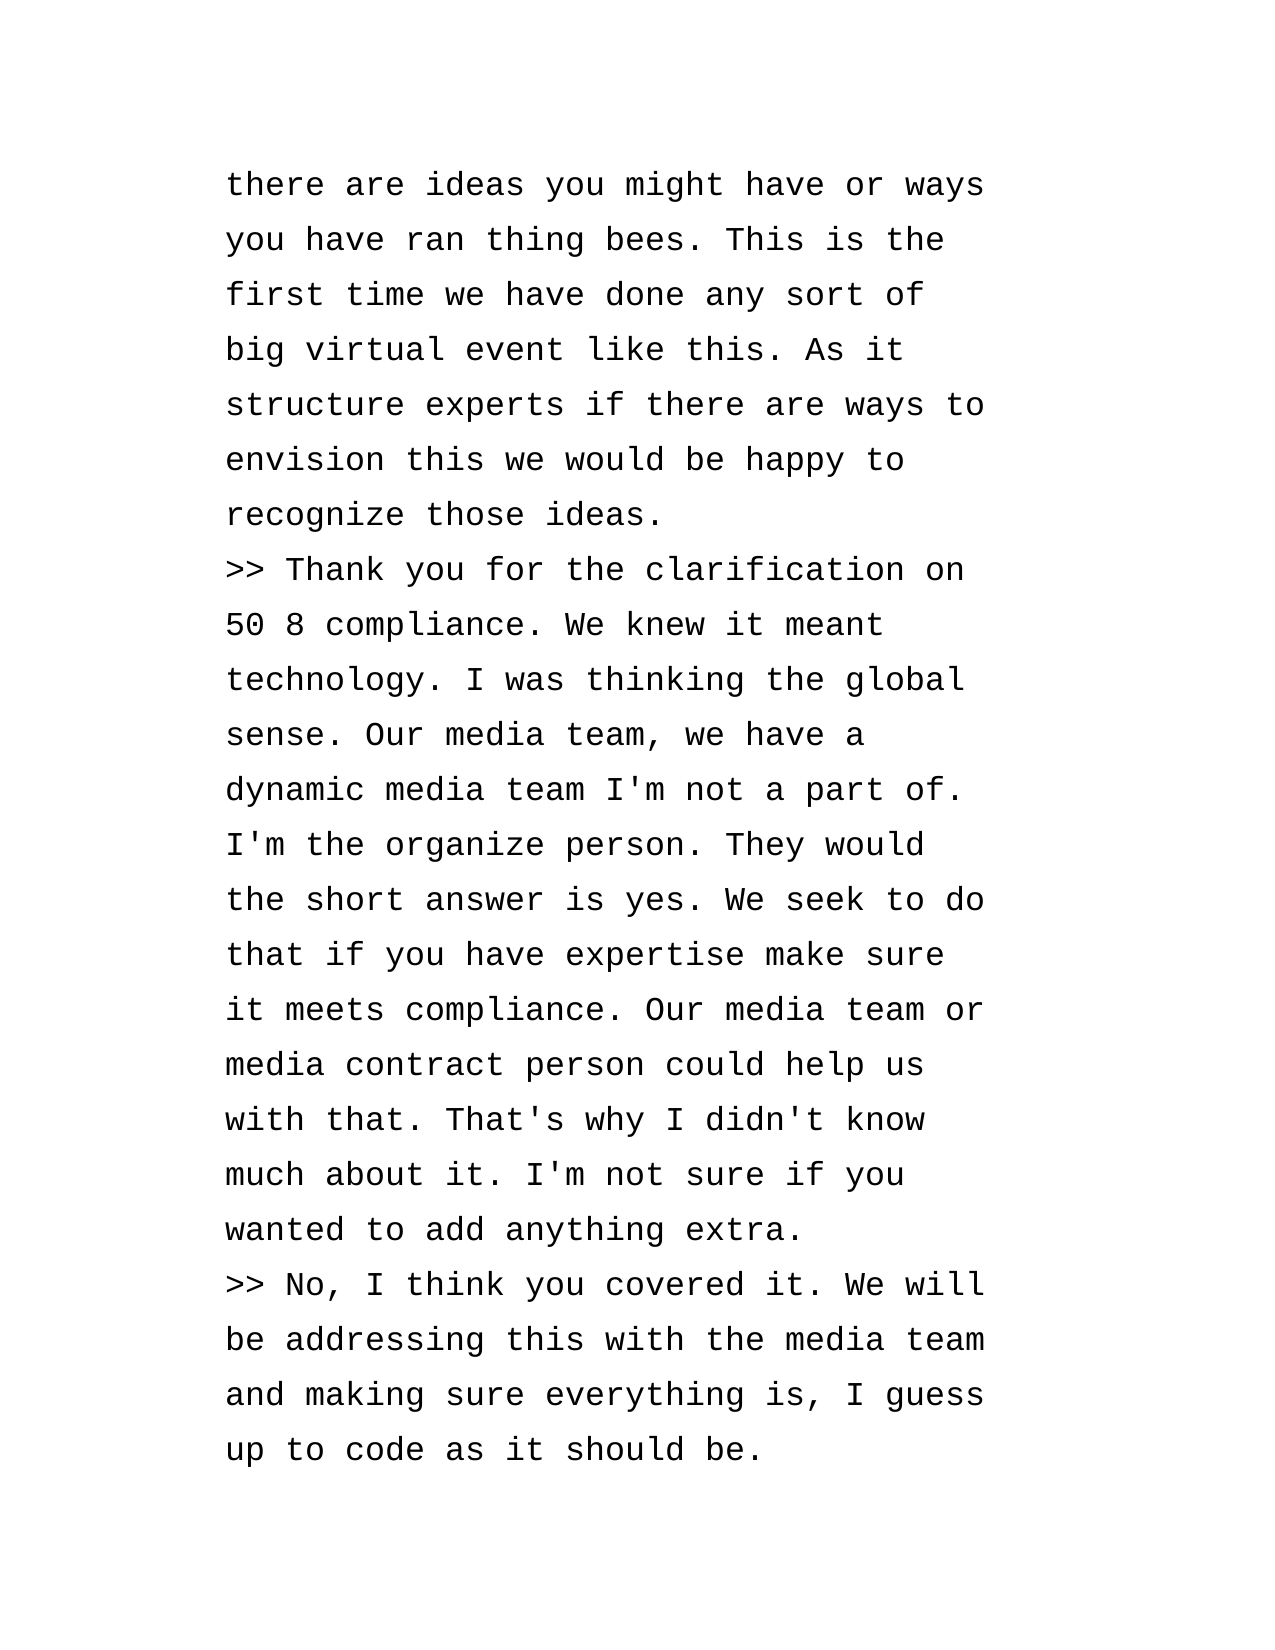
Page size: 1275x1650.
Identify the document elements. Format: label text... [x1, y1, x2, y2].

text >> No, I think you covered it. We will be addressing this with the media team and making sure everything is, I guess up to code as it should be. [225, 1250, 1005, 1470]
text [225, 150, 1005, 535]
text >> Thank you for the clarification on 50 8 compliance. We knew it meant technology. I was thinking the global sense. Our media team, we have a dynamic media team I'm not a part of. I'm the organize person. They would the short answer is yes. We seek to do that if you have expertise make sure it meets compliance. Our media team or media contract person could help us with that. That's why I didn't know much about it. I'm not sure if you wanted to add anything extra. [225, 535, 1005, 1250]
